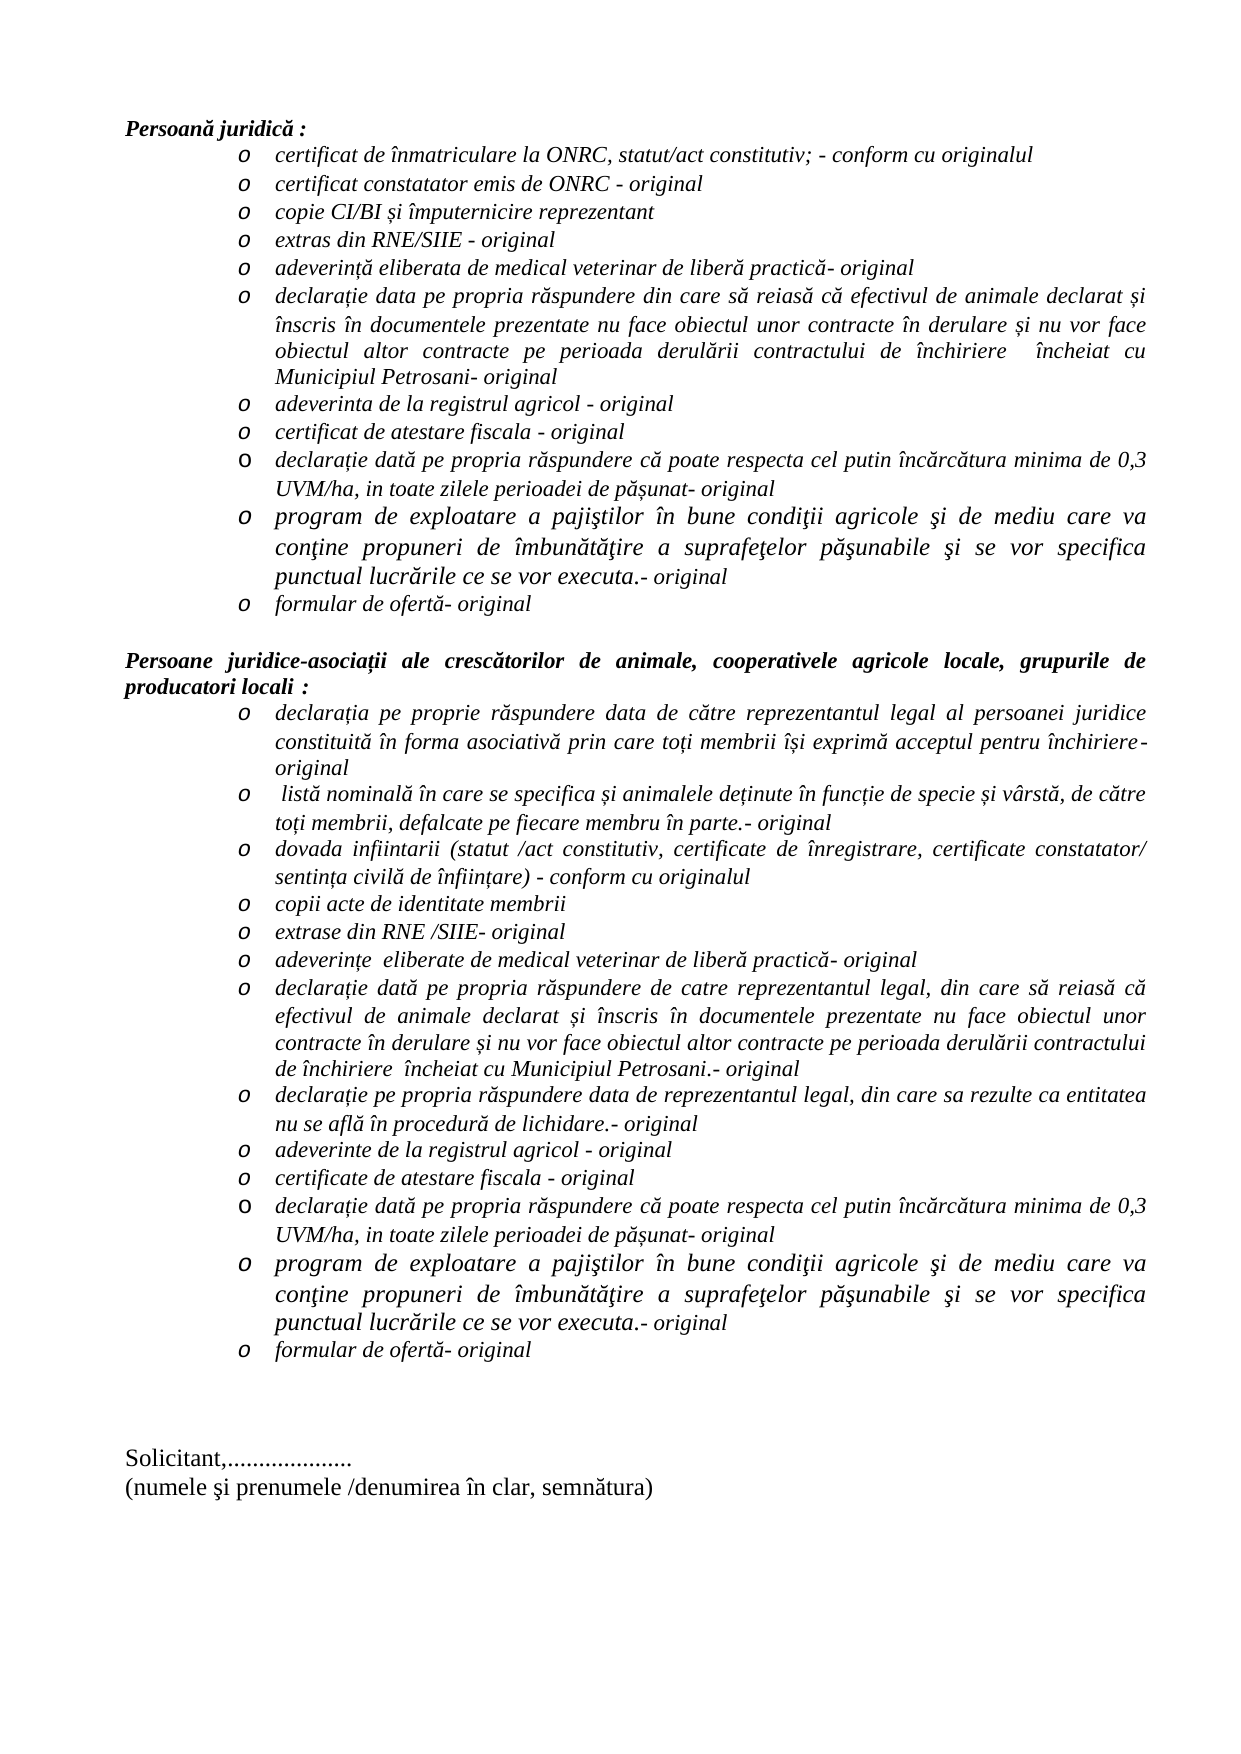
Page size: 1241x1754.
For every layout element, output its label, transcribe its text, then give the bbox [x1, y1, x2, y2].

list certificat de atestare fiscala - original [237, 418, 1150, 446]
list extras din RNE/SIIE - original [237, 226, 1150, 254]
list adeverinte de la registrul agricol - original [237, 1136, 1150, 1164]
list adeverinta de la registrul agricol - original [237, 390, 1150, 418]
text Solicitant,.................... [125, 1443, 1150, 1472]
list certificate de atestare fiscala - original [237, 1164, 1150, 1193]
text Persoană juridică : [125, 115, 1150, 141]
list copie CI/BI și împuternicire reprezentant [237, 198, 1150, 226]
list dovada infiintarii (statut /act constitutiv, certificate de înregistrare, certificate constatator/ sentința civilă de înființare) - conform cu originalul [237, 835, 1150, 889]
text Persoane juridice-asociații ale crescătorilor de animale, cooperativele agricole locale, grupurile de producatori locali : [125, 647, 1150, 699]
list copii acte de identitate membrii [237, 889, 1150, 918]
list declarația pe proprie răspundere data de către reprezentantul legal al persoanei juridice constituită în forma asociativă prin care toți membrii își exprimă acceptul pentru închiriere- original [237, 699, 1150, 780]
list formular de ofertă- original [237, 590, 1150, 618]
text (numele şi prenumele /denumirea în clar, semnătura) [125, 1472, 1150, 1501]
list declarație pe propria răspundere data de reprezentantul legal, din care sa rezulte ca entitatea nu se află în procedură de lichidare.- original [237, 1082, 1150, 1136]
list adeverințe eliberate de medical veterinar de liberă practică- original [237, 946, 1150, 974]
list certificat de înmatriculare la ONRC, statut/act constitutiv; - conform cu originalul [237, 141, 1150, 169]
list declarație dată pe propria răspundere că poate respecta cel putin încărcătura minima de 0,3 UVM/ha, in toate zilele perioadei de pășunat- original [237, 446, 1150, 501]
list listă nominală în care se specifica și animalele deținute în funcție de specie și vârstă, de către toți membrii, defalcate pe fiecare membru în parte.- original [237, 780, 1150, 835]
list declarație dată pe propria răspundere că poate respecta cel putin încărcătura minima de 0,3 UVM/ha, in toate zilele perioadei de pășunat- original [237, 1193, 1150, 1248]
list certificat constatator emis de ONRC - original [237, 169, 1150, 198]
list declarație dată pe propria răspundere de catre reprezentantul legal, din care să reiasă că efectivul de animale declarat și înscris în documentele prezentate nu face obiectul unor contracte în derulare și nu vor face obiectul altor contracte pe perioada derulării contractului de închiriere încheiat cu Municipiul Petrosani.- original [237, 974, 1150, 1082]
list adeverință eliberata de medical veterinar de liberă practică- original [237, 254, 1150, 282]
list formular de ofertă- original [237, 1336, 1150, 1364]
list extrase din RNE /SIIE- original [237, 918, 1150, 946]
